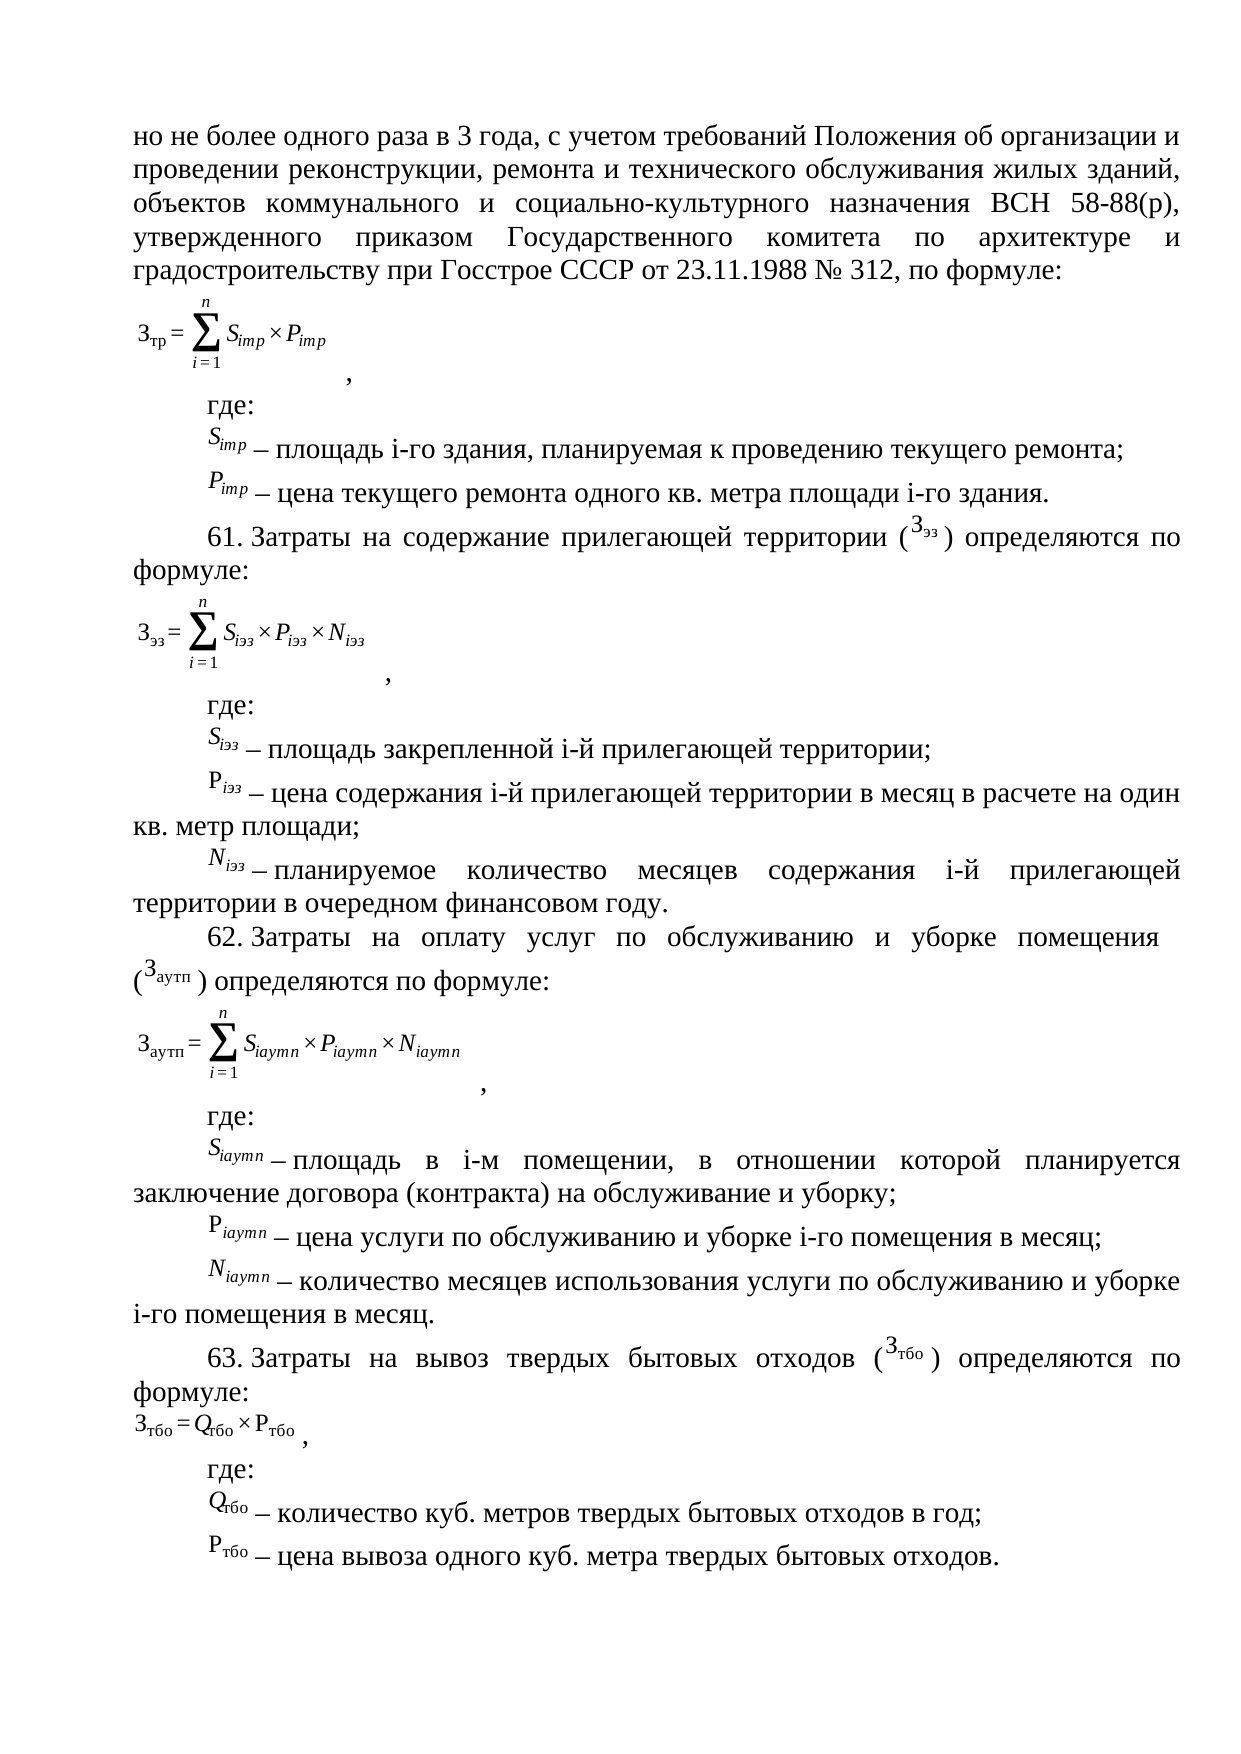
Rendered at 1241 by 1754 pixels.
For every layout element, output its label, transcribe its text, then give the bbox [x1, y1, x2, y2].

text – цена текущего ремонта одного кв. метра площади i-гo здания. [133, 465, 1181, 508]
text 63. Затраты на вывоз твердых бытовых отходов () определяются по формуле: [133, 1330, 1181, 1407]
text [133, 118, 1181, 286]
text 62. Затраты на оплату услуг по обслуживанию и уборке помещения () определяются по формуле: [133, 919, 1181, 996]
text , [133, 996, 1181, 1098]
text – цена услуги по обслуживанию и уборке i-го помещения в месяц; [133, 1209, 1181, 1253]
text , [133, 586, 1181, 687]
text где: [133, 1451, 1181, 1484]
text – площадь закрепленной i-й прилегающей территории; [133, 721, 1181, 764]
text – площадь i-гo здания, планируемая к проведению текущего ремонта; [133, 421, 1181, 465]
text – цена содержания i-й прилегающей территории в месяц в расчете на один кв. метр площади; [133, 764, 1181, 842]
text – количество куб. метров твердых бытовых отходов в год; [133, 1484, 1181, 1528]
text 61. Затраты на содержание прилегающей территории () определяются по формуле: [133, 508, 1181, 586]
text где: [133, 1098, 1181, 1132]
text – планируемое количество месяцев содержания i-й прилегающей территории в очередном финансовом году. [133, 842, 1181, 919]
text где: [133, 687, 1181, 721]
text , [133, 1407, 1181, 1451]
text где: [133, 387, 1181, 421]
text – количество месяцев использования услуги по обслуживанию и уборке i-го помещения в месяц. [133, 1253, 1181, 1330]
text , [133, 286, 1181, 387]
text – цена вывоза одного куб. метра твердых бытовых отходов. [133, 1528, 1181, 1572]
text – площадь в i-м помещении, в отношении которой планируется заключение договора (контракта) на обслуживание и уборку; [133, 1132, 1181, 1209]
